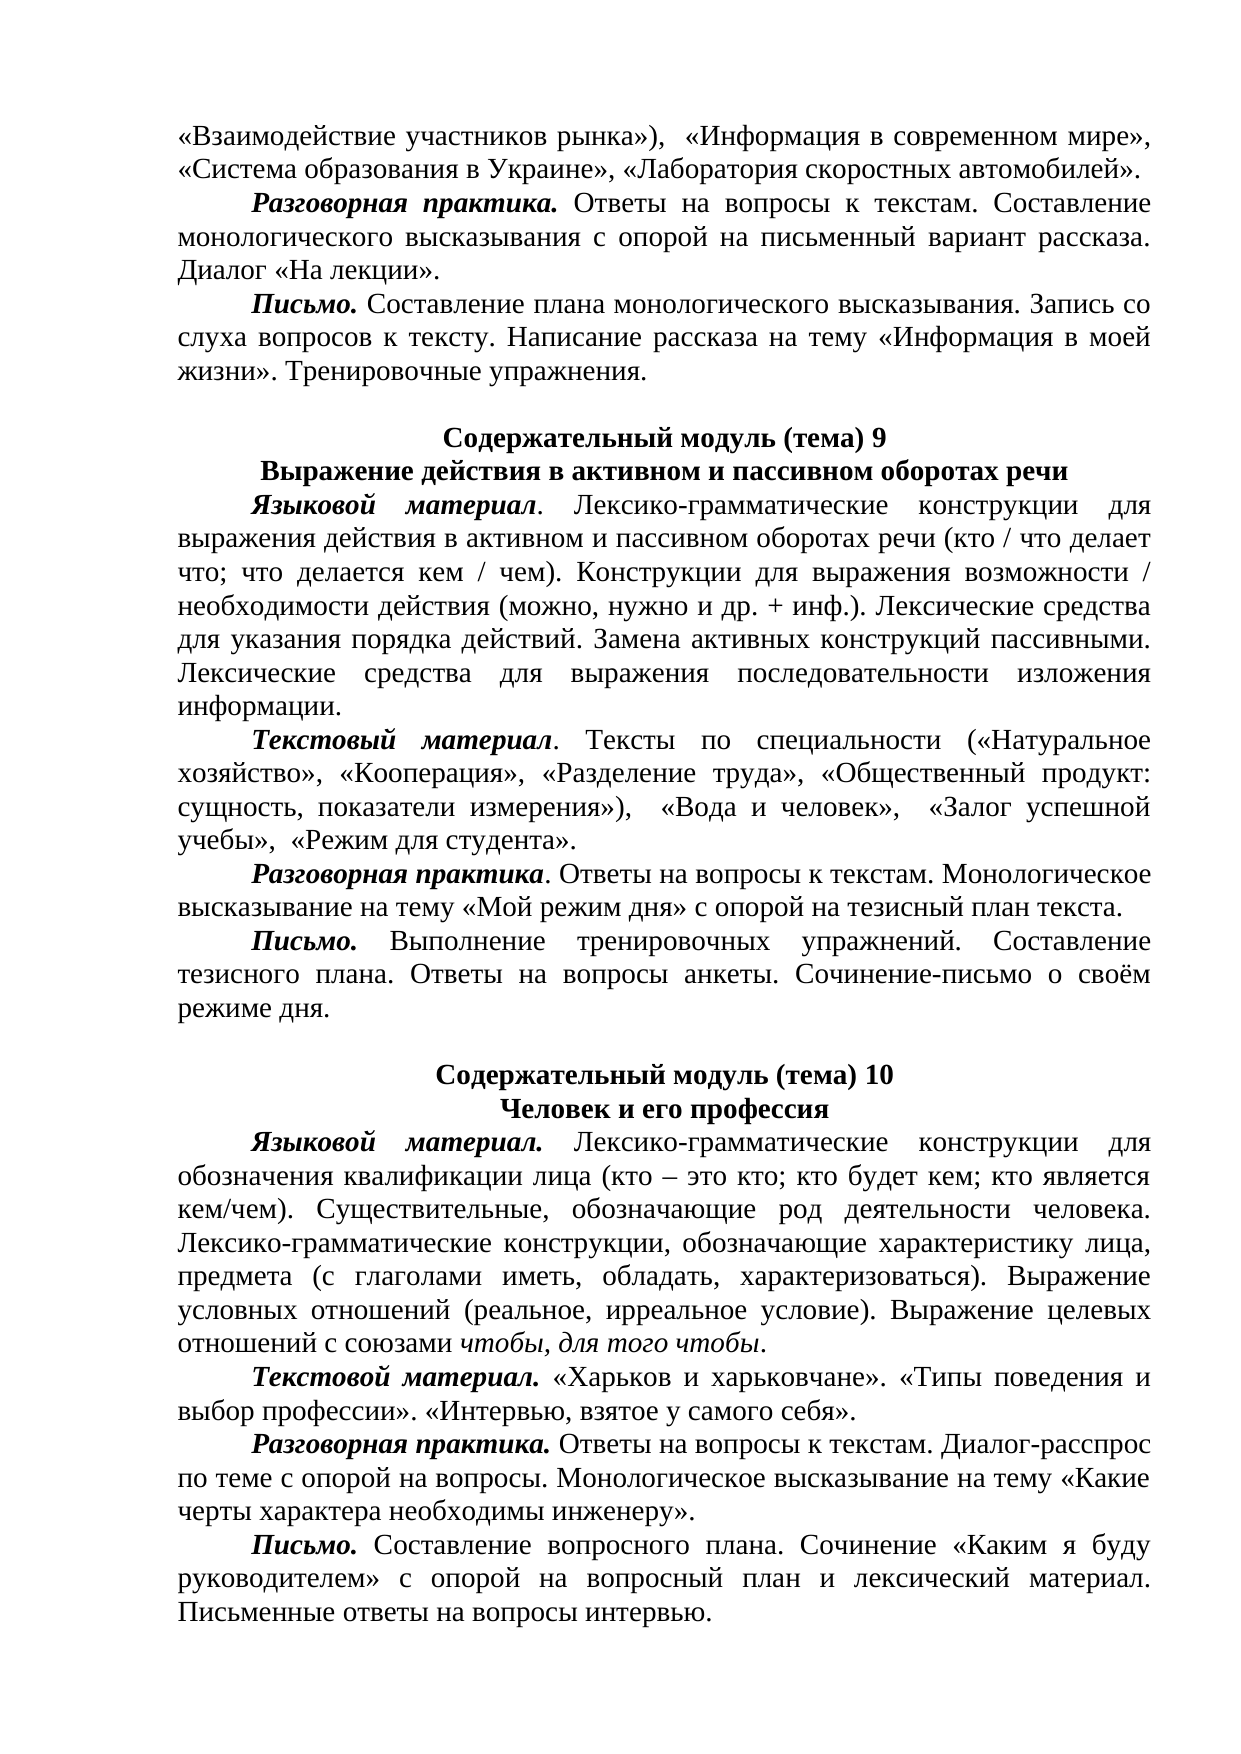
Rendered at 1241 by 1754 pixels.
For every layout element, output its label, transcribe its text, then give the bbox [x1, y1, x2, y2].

text Текстовый материал. Тексты по специальности («Натуральное хозяйство», «Кооперация», «Разделение труда», «Общественный продукт: сущность, показатели измерения»), «Вода и человек», «Залог успешной учебы», «Режим для студента». [177, 722, 1152, 856]
text Разговорная практика. Ответы на вопросы к текстам. Диалог-расспрос по теме с опорой на вопросы. Монологическое высказывание на тему «Какие черты характера необходимы инженеру». [177, 1426, 1152, 1527]
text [177, 118, 1152, 185]
text Языковой материал. Лексико-грамматические конструкции для обозначения квалификации лица (кто – это кто; кто будет кем; кто является кем/чем). Существительные, обозначающие род деятельности человека. Лексико-грамматические конструкции, обозначающие характеристику лица, предмета (с глаголами иметь, обладать, характеризоваться). Выражение условных отношений (реальное, ирреальное условие). Выражение целевых отношений с союзами чтобы, для того чтобы. [177, 1124, 1152, 1359]
text Текстовой материал. «Харьков и харьковчане». «Типы поведения и выбор профессии». «Интервью, взятое у самого себя». [177, 1359, 1152, 1426]
text Содержательный модуль (тема) 9 [177, 420, 1152, 453]
text Языковой материал. Лексико-грамматические конструкции для выражения действия в активном и пассивном оборотах речи (кто / что делает что; что делается кем / чем). Конструкции для выражения возможности / необходимости действия (можно, нужно и др. + инф.). Лексические средства для указания порядка действий. Замена активных конструкций пассивными. Лексические средства для выражения последовательности изложения информации. [177, 487, 1152, 722]
text Письмо. Составление вопросного плана. Сочинение «Каким я буду руководителем» с опорой на вопросный план и лексический материал. Письменные ответы на вопросы интервью. [177, 1527, 1152, 1627]
text Выражение действия в активном и пассивном оборотах речи [177, 453, 1152, 487]
text Разговорная практика. Ответы на вопросы к текстам. Монологическое высказывание на тему «Мой режим дня» с опорой на тезисный план текста. [177, 856, 1152, 923]
text Письмо. Выполнение тренировочных упражнений. Составление тезисного плана. Ответы на вопросы анкеты. Сочинение-письмо о своём режиме дня. [177, 923, 1152, 1024]
text Письмо. Составление плана монологического высказывания. Запись со слуха вопросов к тексту. Написание рассказа на тему «Информация в моей жизни». Тренировочные упражнения. [177, 286, 1152, 386]
text Человек и его профессия [177, 1091, 1152, 1124]
text Разговорная практика. Ответы на вопросы к текстам. Составление монологического высказывания с опорой на письменный вариант рассказа. Диалог «На лекции». [177, 185, 1152, 286]
text Содержательный модуль (тема) 10 [177, 1057, 1152, 1091]
